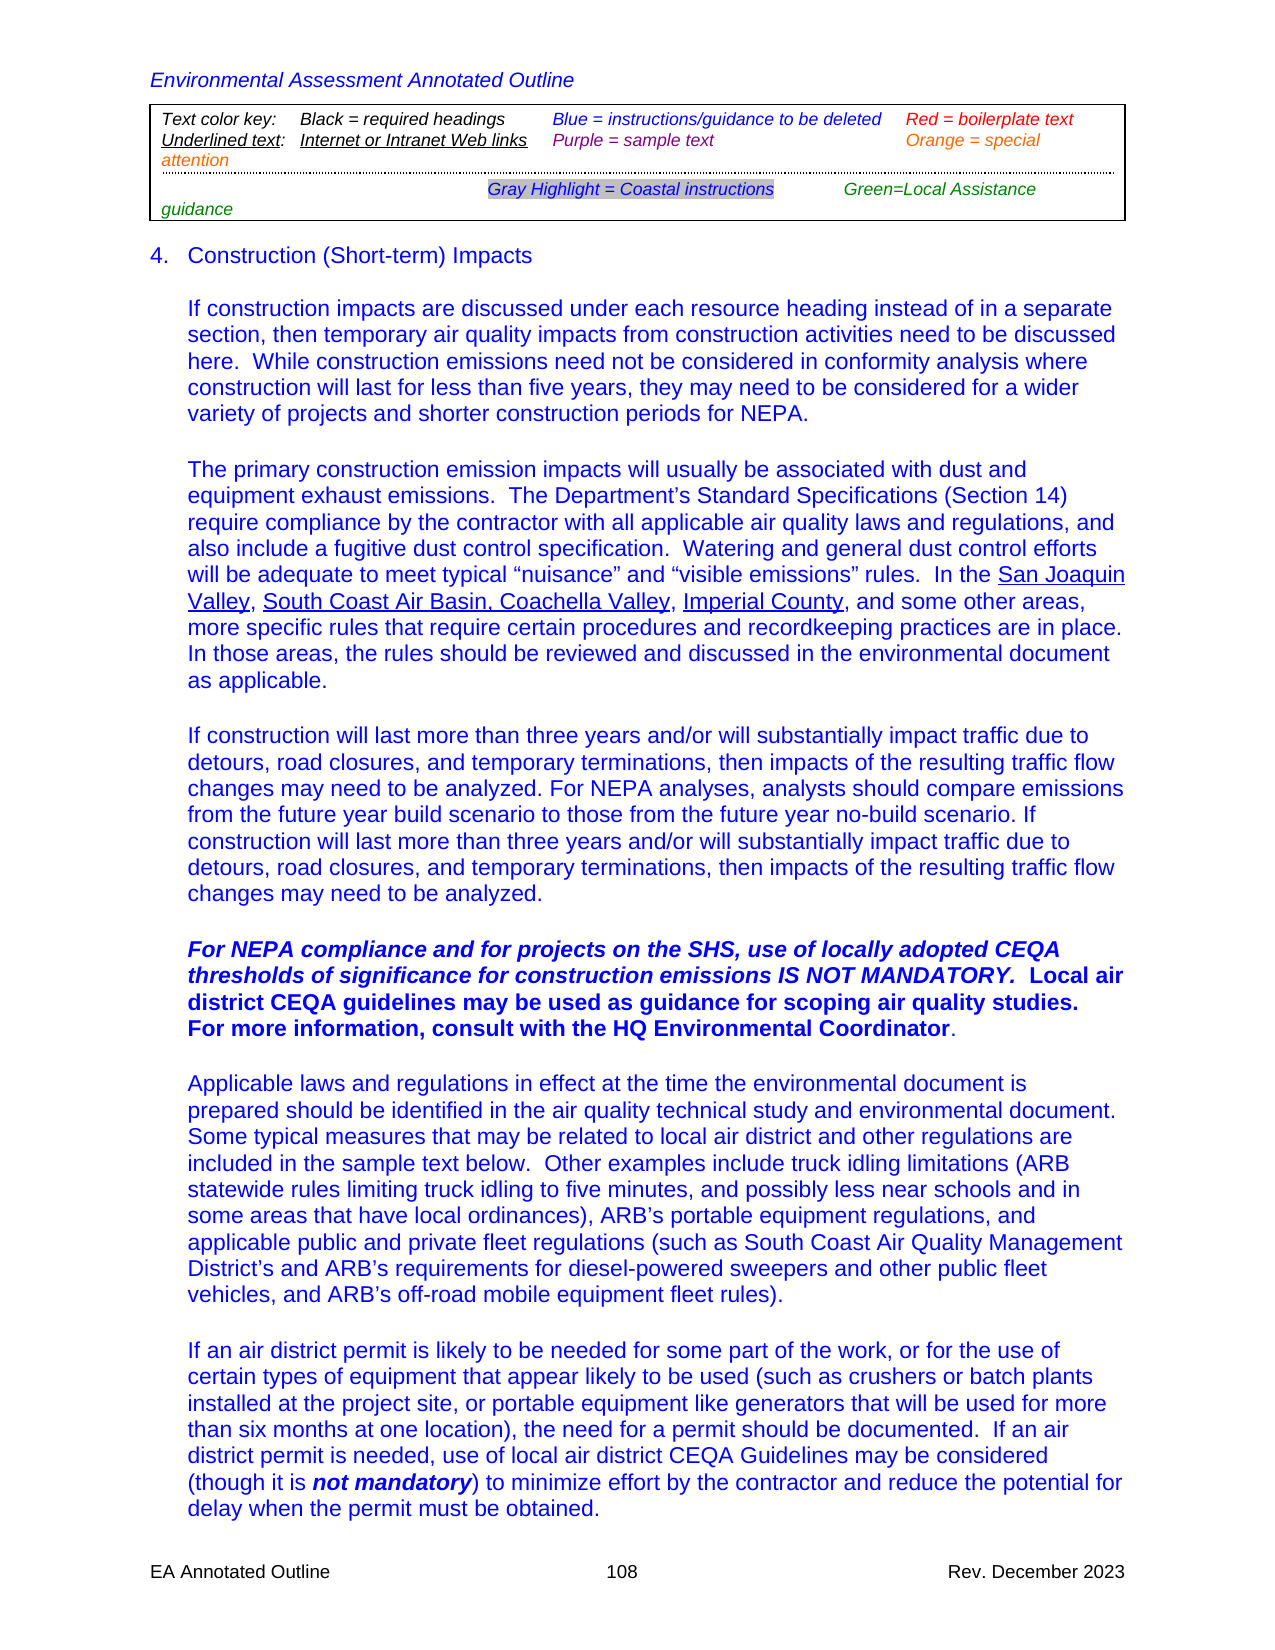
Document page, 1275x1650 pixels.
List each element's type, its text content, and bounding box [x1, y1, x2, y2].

text If an air district permit is likely to be needed for some part of the work, or for the use of certain types of equipment that appear likely to be used (such as crushers or batch plants installed at the project site, or portable equipment like generators that will be used for more than six months at one location), the need for a permit should be documented. If an air district permit is needed, use of local air district CEQA Guidelines may be considered (though it is not mandatory) to minimize effort by the contractor and reduce the potential for delay when the permit must be obtained. [187, 1337, 1125, 1521]
list Construction (Short-term) Impacts [150, 242, 1125, 268]
text The primary construction emission impacts will usually be associated with dust and equipment exhaust emissions. The Department’s Standard Specifications (Section 14) require compliance by the contractor with all applicable air quality laws and regulations, and also include a fugitive dust control specification. Watering and general dust control efforts will be adequate to meet typical “nuisance” and “visible emissions” rules. In the San Joaquin Valley, South Coast Air Basin, Coachella Valley, Imperial County, and some other areas, more specific rules that require certain procedures and recordkeeping practices are in place. In those areas, the rules should be reviewed and discussed in the environmental document as applicable. [187, 456, 1125, 693]
text Applicable laws and regulations in effect at the time the environmental document is prepared should be identified in the air quality technical study and environmental document. Some typical measures that may be related to local air district and other regulations are included in the sample text below. Other examples include truck idling limitations (ARB statewide rules limiting truck idling to five minutes, and possibly less near schools and in some areas that have local ordinances), ARB’s portable equipment regulations, and applicable public and private fleet regulations (such as South Coast Air Quality Management District’s and ARB’s requirements for diesel-powered sweepers and other public fleet vehicles, and ARB’s off-road mobile equipment fleet rules). [187, 1070, 1125, 1308]
text If construction impacts are discussed under each resource heading instead of in a separate section, then temporary air quality impacts from construction activities need to be discussed here. While construction emissions need not be considered in conformity analysis where construction will last for less than five years, they may need to be considered for a wider variety of projects and shorter construction periods for NEPA. [187, 295, 1125, 427]
text If construction will last more than three years and/or will substantially impact traffic due to detours, road closures, and temporary terminations, then impacts of the resulting traffic flow changes may need to be analyzed. For NEPA analyses, analysts should compare emissions from the future year build scenario to those from the future year no-build scenario. If construction will last more than three years and/or will substantially impact traffic due to detours, road closures, and temporary terminations, then impacts of the resulting traffic flow changes may need to be analyzed. [187, 722, 1125, 907]
text For NEPA compliance and for projects on the SHS, use of locally adopted CEQA thresholds of significance for construction emissions IS NOT MANDATORY. Local air district CEQA guidelines may be used as guidance for scoping air quality studies. For more information, consult with the HQ Environmental Coordinator. [187, 936, 1125, 1041]
